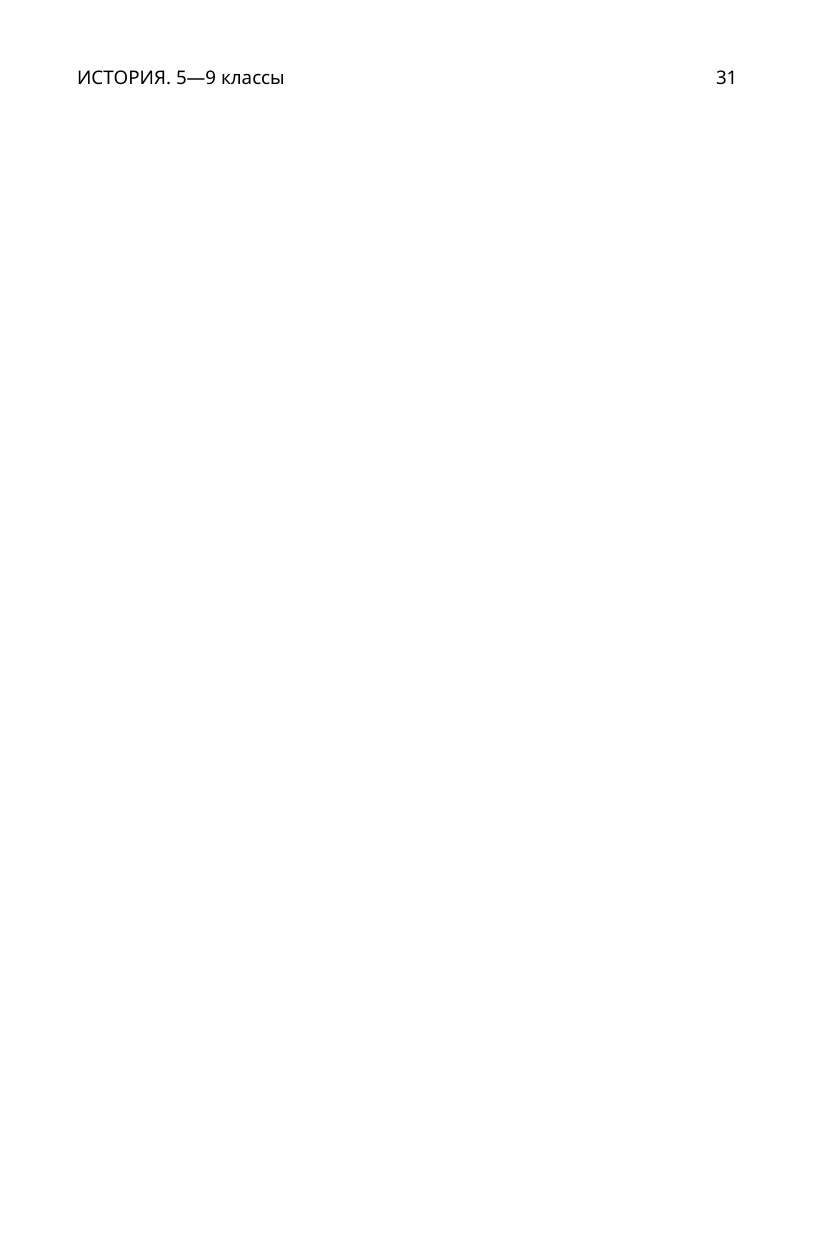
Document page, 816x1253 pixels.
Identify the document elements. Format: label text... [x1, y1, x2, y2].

text ИСТОРИЯ. 5—9 классы 31 [77, 64, 755, 90]
